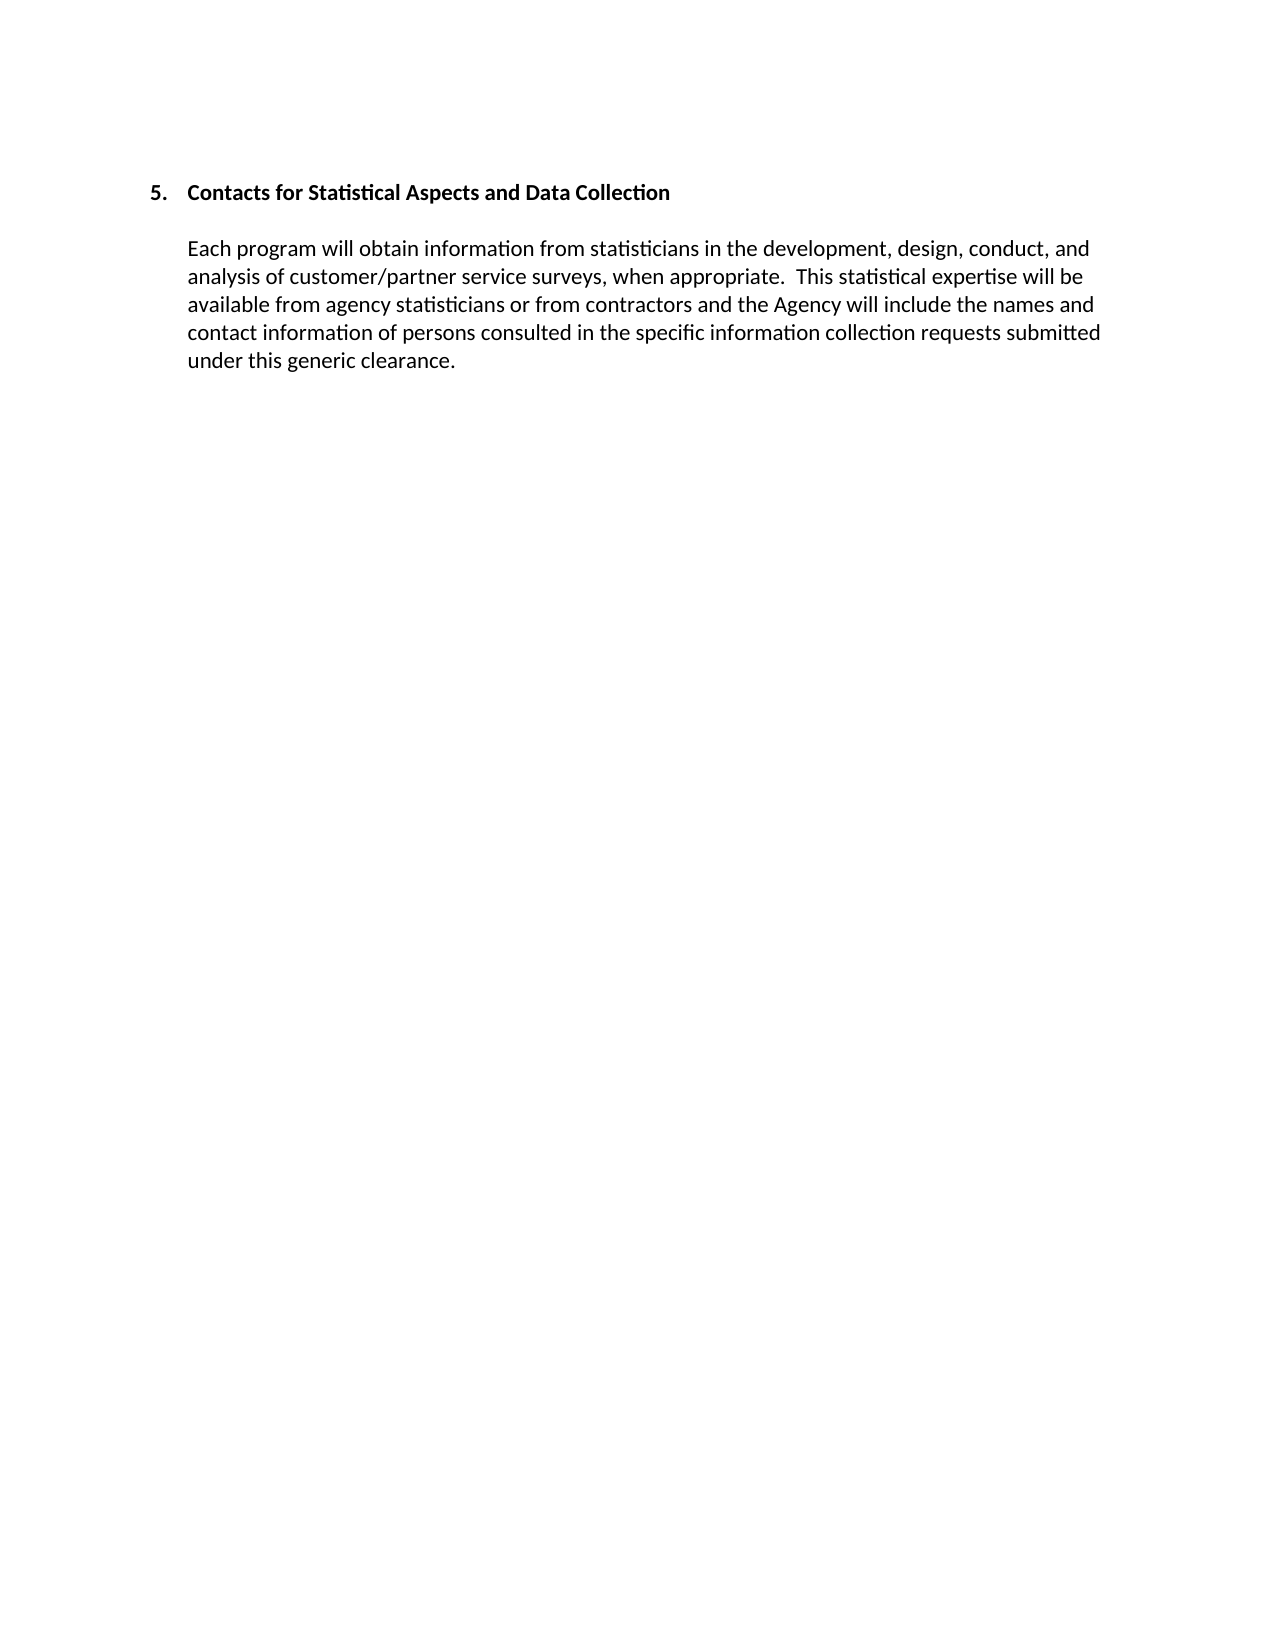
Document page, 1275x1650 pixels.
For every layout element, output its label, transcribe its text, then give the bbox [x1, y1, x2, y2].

list Contacts for Statistical Aspects and Data Collection [150, 178, 1125, 206]
list Each program will obtain information from statisticians in the development, design, conduct, and analysis of customer/partner service surveys, when appropriate. This statistical expertise will be available from agency statisticians or from contractors and the Agency will include the names and contact information of persons consulted in the specific information collection requests submitted under this generic clearance. [187, 234, 1125, 374]
